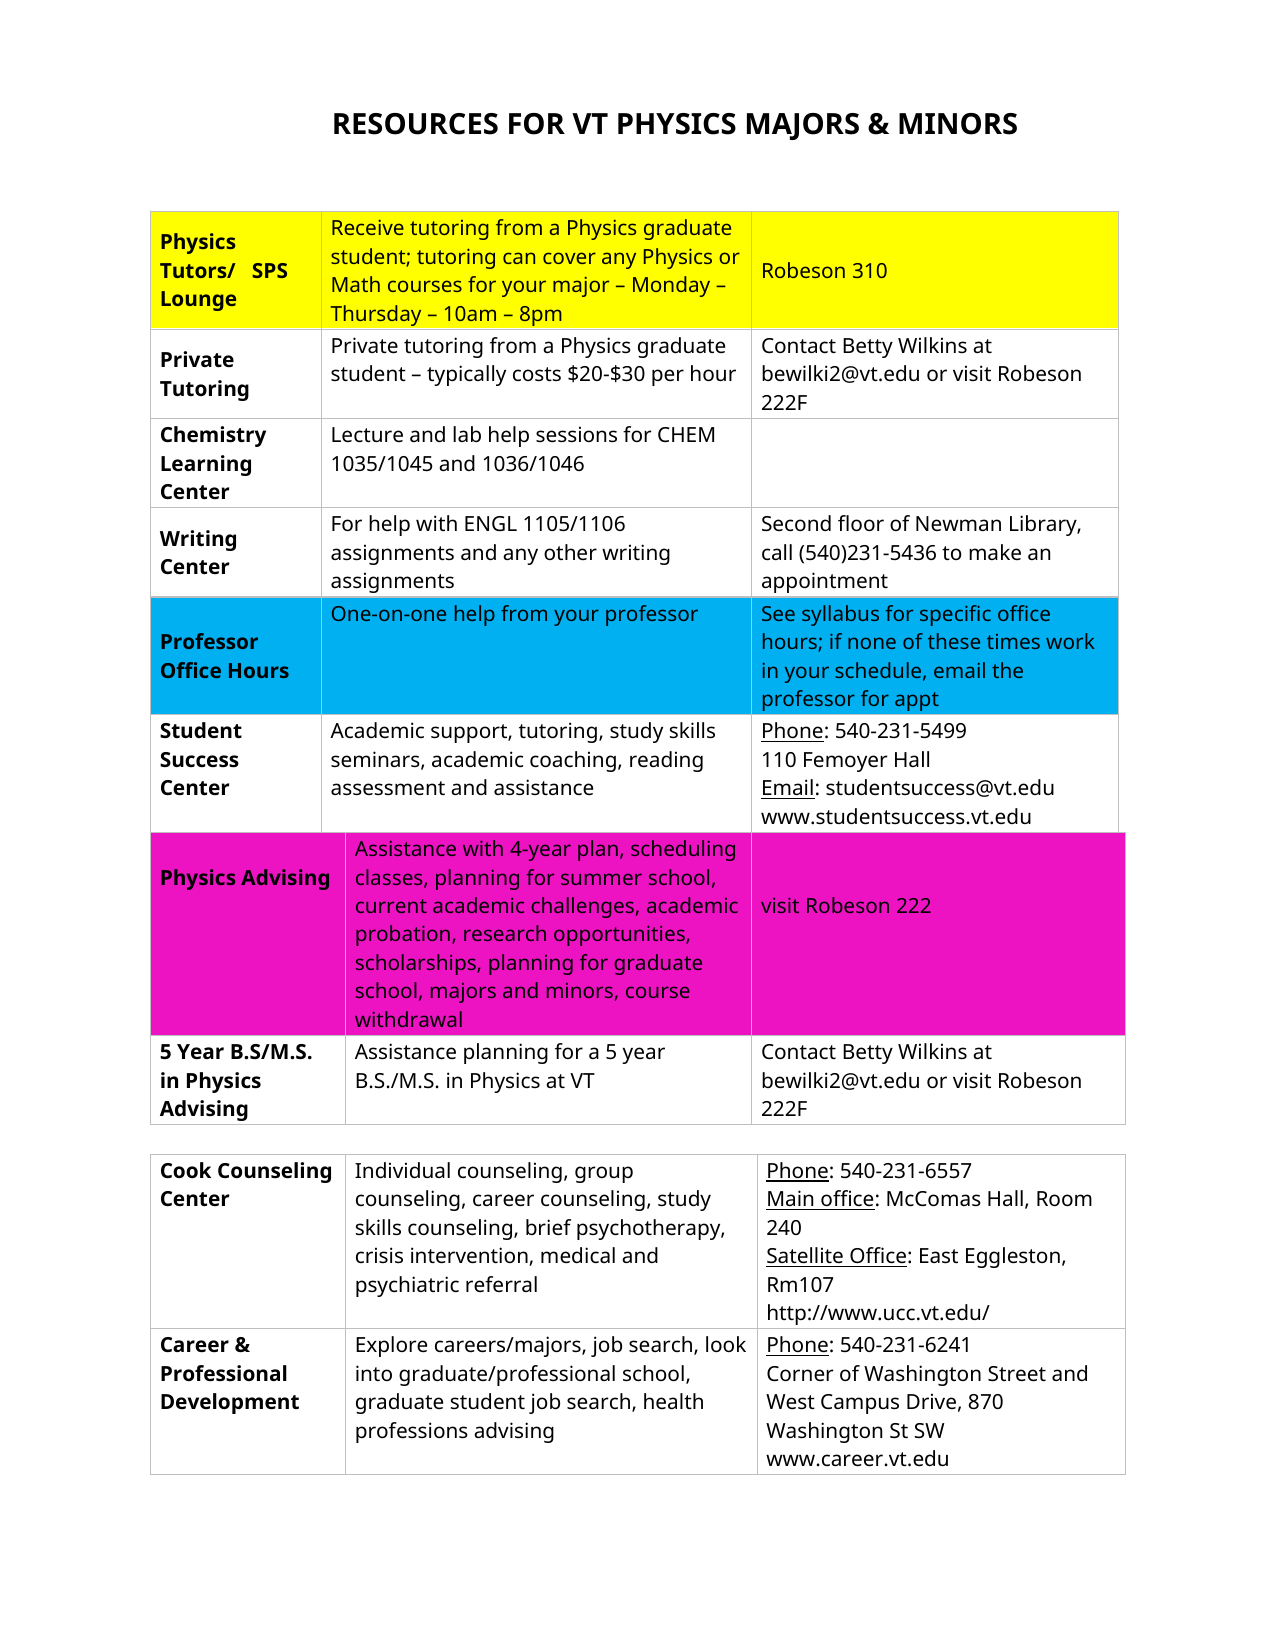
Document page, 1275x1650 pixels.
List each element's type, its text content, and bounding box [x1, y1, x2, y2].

table_cell For help with ENGL 1105/1106 assignments and any other writing assignments [322, 508, 751, 596]
table_cell Second floor of Newman Library, call (540)231-5436 to make an appointment [752, 508, 1118, 596]
table_header Phone: 540-231-6557 Main office: McComas Hall, Room 240 Satellite Office: East Eggleston, Rm107 http://www.ucc.vt.edu/ [758, 1155, 1125, 1328]
table_cell visit Robeson 222 [752, 833, 1125, 1035]
table_cell Assistance planning for a 5 year B.S./M.S. in Physics at VT [346, 1036, 751, 1124]
table_cell Lecture and lab help sessions for CHEM 1035/1045 and 1036/1046 [322, 419, 751, 507]
table_cell Career & Professional Development [151, 1329, 345, 1474]
table_cell Student Success Center [151, 715, 321, 832]
table_header Robeson 310 [752, 212, 1118, 328]
table_cell See syllabus for specific office hours; if none of these times work in your schedule, email the professor for appt [752, 598, 1118, 714]
table_cell 5 Year B.S/M.S. in Physics Advising [151, 1036, 345, 1124]
table_header Cook Counseling Center [151, 1155, 345, 1328]
table_header Receive tutoring from a Physics graduate student; tutoring can cover any Physics or Math courses for your major – Monday – Thursday – 10am – 8pm [322, 212, 751, 328]
table_cell Private Tutoring [151, 330, 321, 418]
table_header Individual counseling, group counseling, career counseling, study skills counseling, brief psychotherapy, crisis intervention, medical and psychiatric referral [346, 1155, 757, 1328]
table_cell Private tutoring from a Physics graduate student – typically costs $20-$30 per hour [322, 330, 751, 418]
table_cell Contact Betty Wilkins at bewilki2@vt.edu or visit Robeson 222F [752, 1036, 1125, 1124]
table_cell [752, 419, 1118, 507]
table_cell Explore careers/majors, job search, look into graduate/professional school, graduate student job search, health professions advising [346, 1329, 757, 1474]
table_cell Academic support, tutoring, study skills seminars, academic coaching, reading assessment and assistance [322, 715, 751, 832]
table_cell Chemistry Learning Center [151, 419, 321, 507]
table_cell Assistance with 4-year plan, scheduling classes, planning for summer school, current academic challenges, academic probation, research opportunities, scholarships, planning for graduate school, majors and minors, course withdrawal [346, 833, 751, 1035]
table_cell Physics Advising [151, 833, 345, 1035]
table_cell One-on-one help from your professor [322, 598, 751, 714]
table_cell Phone: 540-231-5499 110 Femoyer Hall Email: studentsuccess@vt.edu www.studentsuccess.vt.edu [752, 715, 1118, 832]
table_cell Writing Center [151, 508, 321, 596]
table_header Physics Tutors/ SPS Lounge [151, 212, 321, 328]
text Resources for VT physics MAJORS & Minors [150, 103, 1125, 143]
table_cell Professor Office Hours [151, 598, 321, 714]
table_cell Contact Betty Wilkins at bewilki2@vt.edu or visit Robeson 222F [752, 330, 1118, 418]
table_cell Phone: 540-231-6241 Corner of Washington Street and West Campus Drive, 870 Washington St SW www.career.vt.edu [758, 1329, 1125, 1474]
